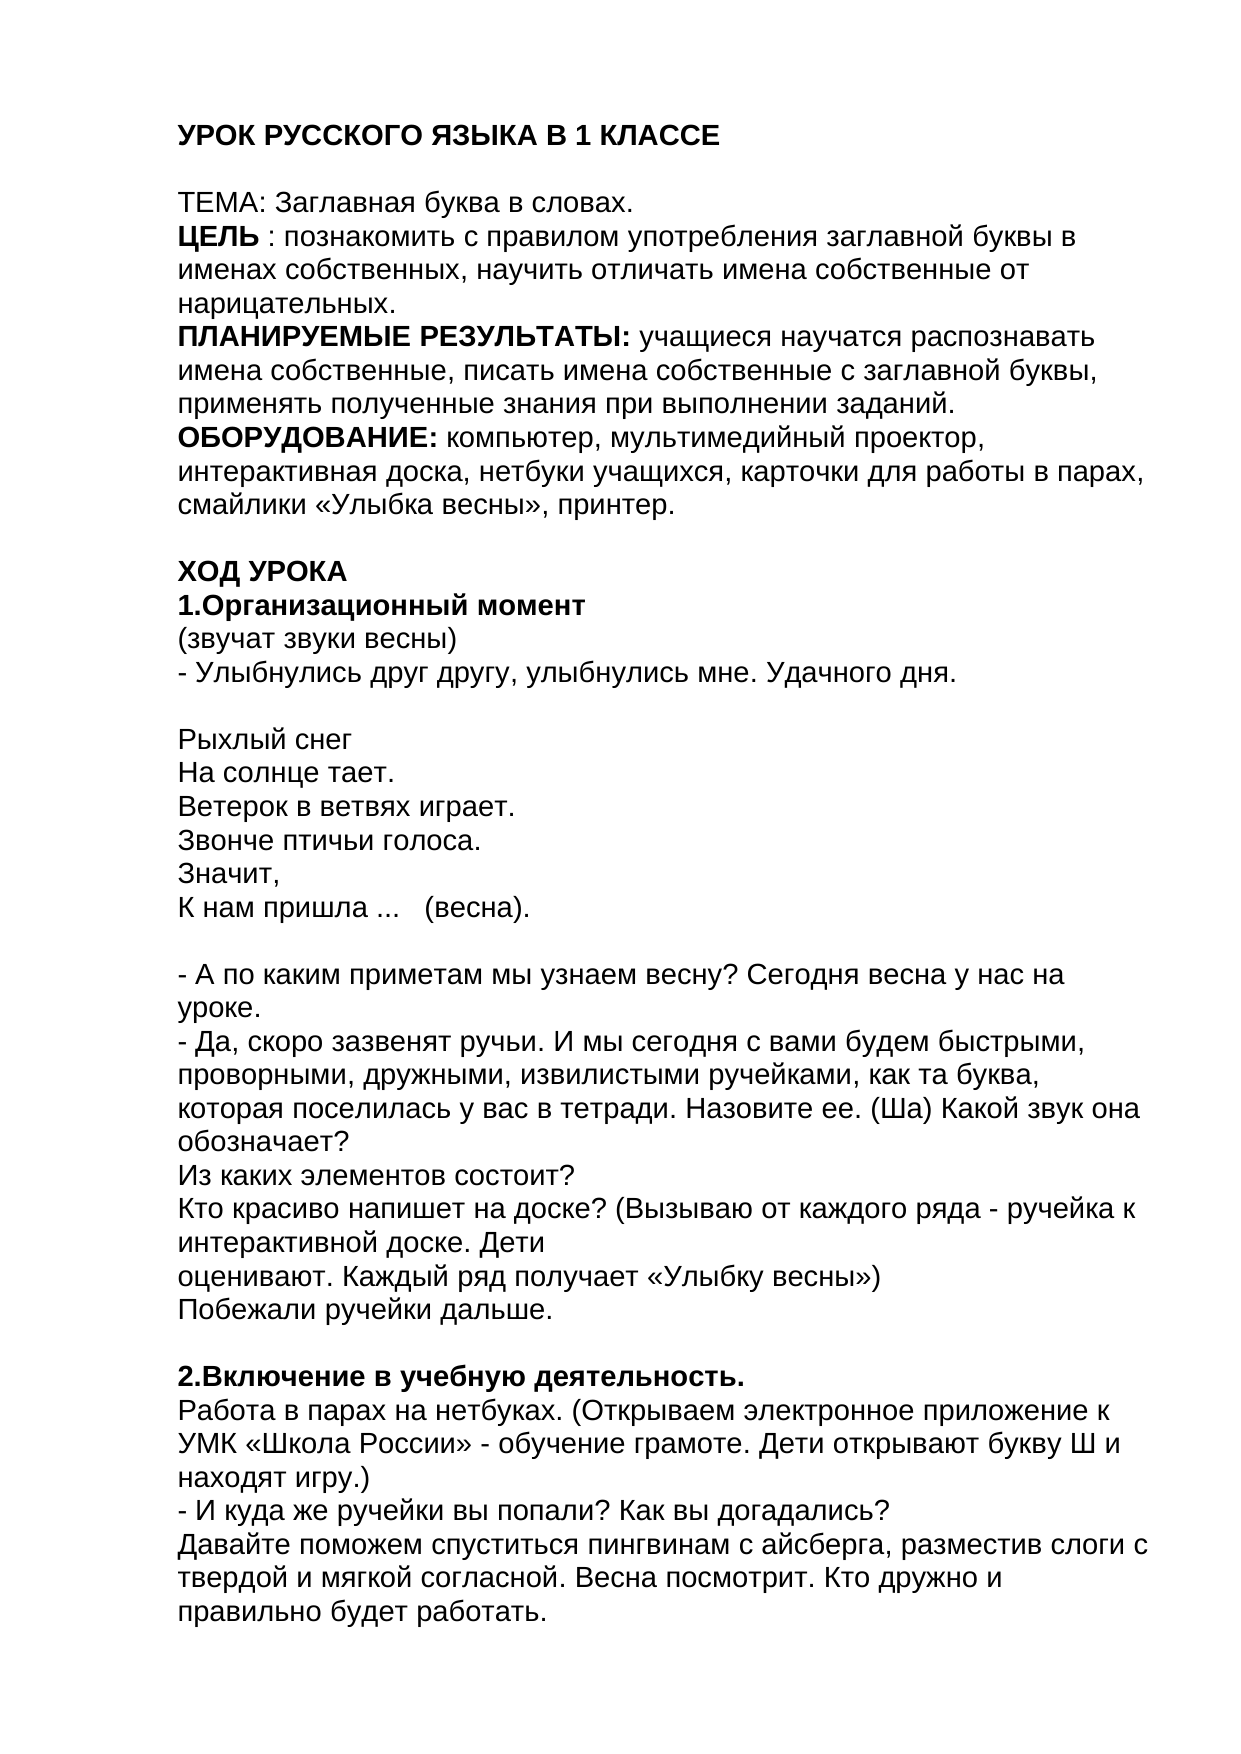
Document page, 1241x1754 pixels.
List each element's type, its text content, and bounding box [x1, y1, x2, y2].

text 2.Включение в учебную деятельность. [177, 1359, 1152, 1393]
text Из каких элементов состоит? [177, 1158, 1152, 1191]
text УРОК РУССКОГО ЯЗЫКА В 1 КЛАССЕ [177, 118, 1152, 152]
text - А по каким приметам мы узнаем весну? Сегодня весна у нас на уроке. [177, 957, 1152, 1024]
text - Да, скоро зазвенят ручьи. И мы сегодня с вами будем быстрыми, проворными, дружными, извилистыми ручейками, как та буква, которая поселилась у вас в тетради. Назовите ее. (Ша) Какой звук она обозначает? [177, 1024, 1152, 1158]
text - И куда же ручейки вы попали? Как вы догадались? [177, 1493, 1152, 1527]
text оценивают. Каждый ряд получает «Улыбку весны») [177, 1258, 1152, 1292]
text Звонче птичьи голоса. [177, 822, 1152, 856]
text Кто красиво напишет на доске? (Вызываю от каждого ряда - ручейка к интерактивной доске. Дети [177, 1191, 1152, 1258]
text ТЕМА: Заглавная буква в словах. [177, 185, 1152, 219]
text Побежали ручейки дальше. [177, 1292, 1152, 1326]
text К нам пришла ... (весна). [177, 889, 1152, 923]
text Ветерок в ветвях играет. [177, 789, 1152, 822]
text 1.Организационный момент [177, 588, 1152, 621]
text На солнце тает. [177, 755, 1152, 789]
text Значит, [177, 856, 1152, 889]
text Рыхлый снег [177, 722, 1152, 755]
text Работа в парах на нетбуках. (Открываем электронное приложение к УМК «Школа России» - обучение грамоте. Дети открывают букву Ш и находят игру.) [177, 1393, 1152, 1493]
text ПЛАНИРУЕМЫЕ РЕЗУЛЬТАТЫ: учащиеся научатся распознавать имена собственные, писать имена собственные с заглавной буквы, применять полученные знания при выполнении заданий. [177, 319, 1152, 420]
text ОБОРУДОВАНИЕ: компьютер, мультимедийный проектор, интерактивная доска, нетбуки учащихся, карточки для работы в парах, смайлики «Улыбка весны», принтер. [177, 420, 1152, 521]
text Давайте поможем спуститься пингвинам с айсберга, разместив слоги с твердой и мягкой согласной. Весна посмотрит. Кто дружно и правильно будет работать. [177, 1527, 1152, 1627]
text ХОД УРОКА [177, 554, 1152, 588]
text (звучат звуки весны) [177, 621, 1152, 655]
text - Улыбнулись друг другу, улыбнулись мне. Удачного дня. [177, 655, 1152, 688]
text ЦЕЛЬ : познакомить с правилом употребления заглавной буквы в именах собственных, научить отличать имена собственные от нарицательных. [177, 219, 1152, 319]
